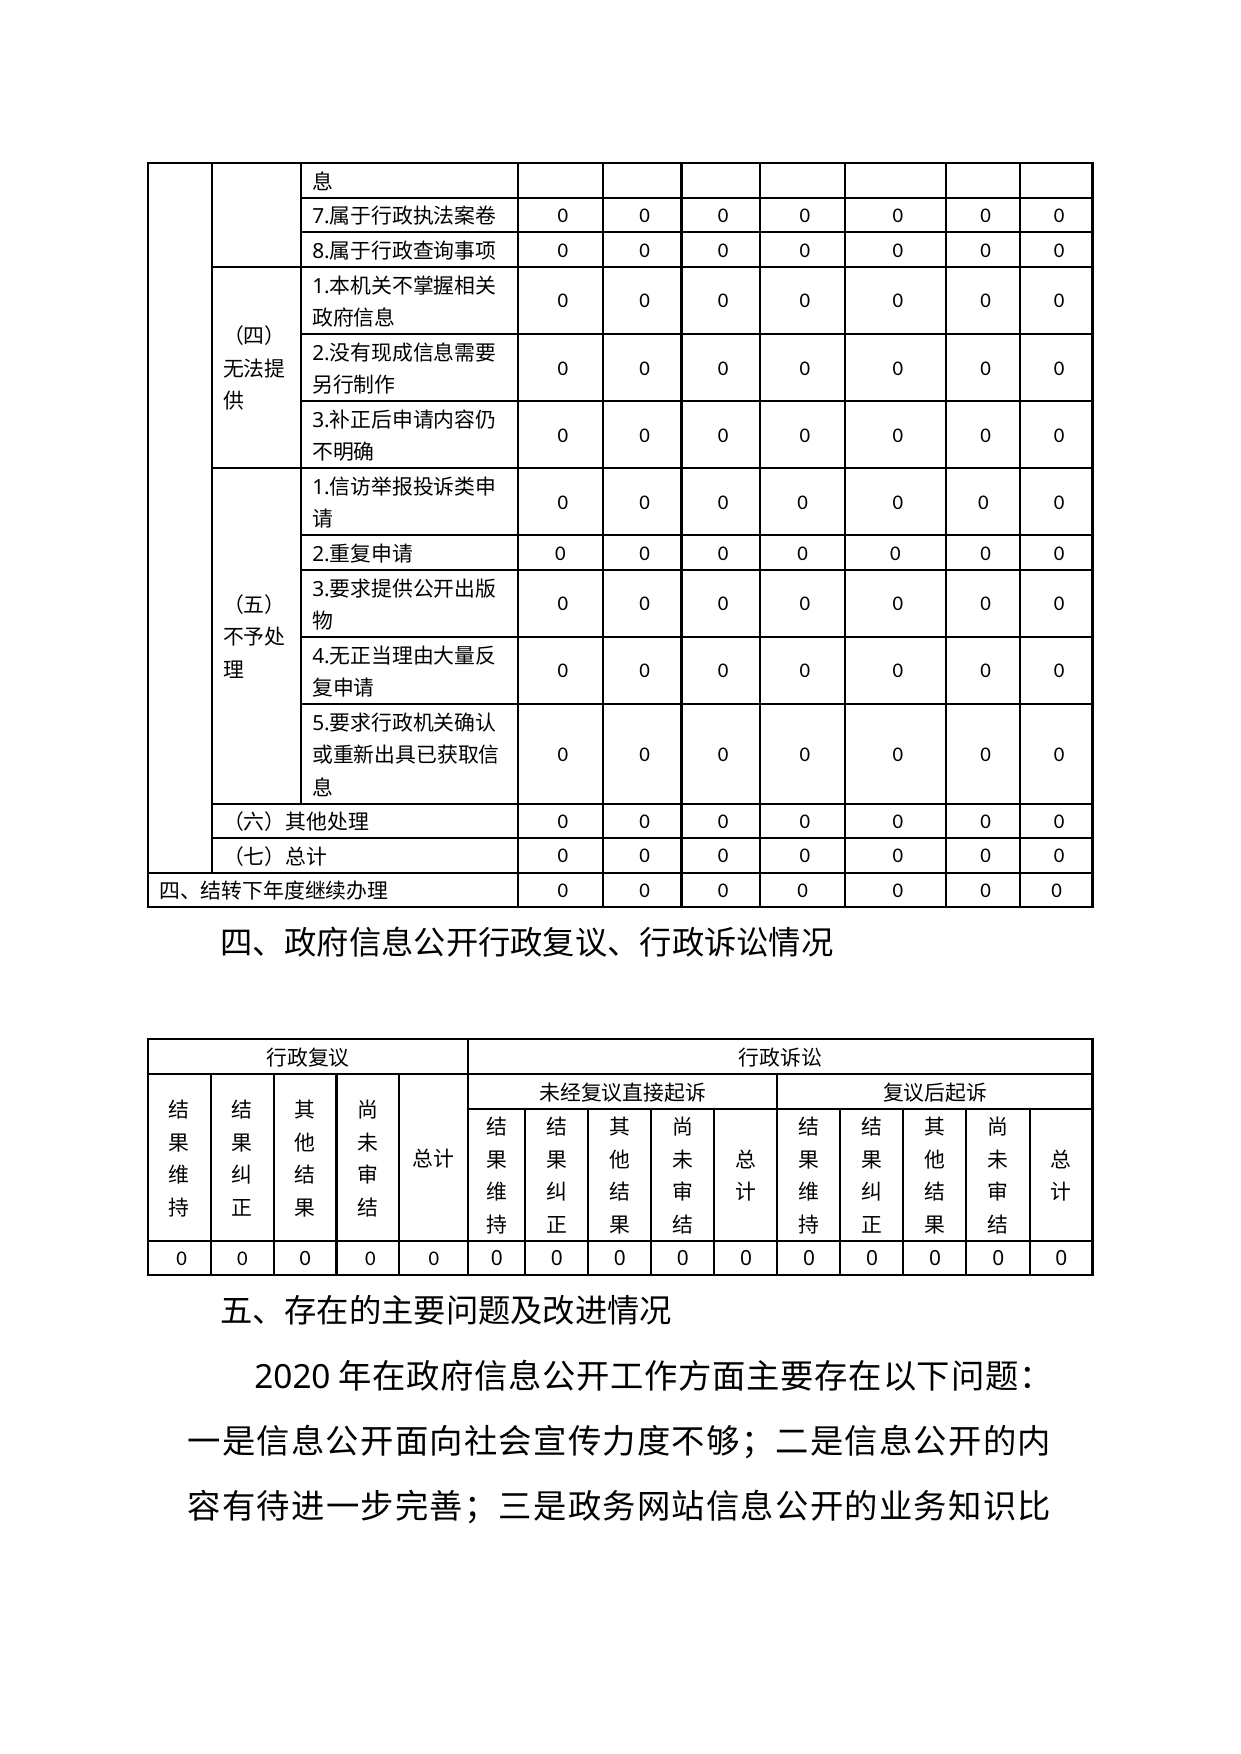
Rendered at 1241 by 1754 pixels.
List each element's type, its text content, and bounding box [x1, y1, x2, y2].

text 五、存在的主要问题及改进情况 [187, 1276, 1053, 1341]
table_cell 0 [1021, 164, 1091, 197]
table_cell （五）不予处理 [213, 469, 300, 802]
table_cell 0 [1021, 705, 1091, 802]
table_cell 0 [604, 536, 680, 569]
table_cell 0 [149, 1242, 210, 1274]
table_cell 结果维持 [149, 1075, 210, 1239]
table_cell 复议后起诉 [778, 1075, 1091, 1107]
table_cell 0 [519, 805, 602, 837]
table_cell 0 [846, 164, 945, 197]
table_cell 其他结果 [589, 1110, 650, 1239]
table_cell 0 [683, 536, 759, 569]
table_cell 0 [947, 268, 1019, 333]
table_cell 4.无正当理由大量反复申请 [302, 638, 517, 703]
table_cell 0 [846, 705, 945, 802]
table_cell 0 [519, 164, 602, 197]
table_cell 0 [683, 571, 759, 636]
table_cell 0 [589, 1242, 650, 1274]
table_cell 0 [846, 839, 945, 872]
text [187, 1341, 1053, 1536]
table_cell 0 [519, 469, 602, 534]
table_cell 0 [604, 571, 680, 636]
table_cell 结果纠正 [841, 1110, 902, 1239]
table_cell 0 [947, 536, 1019, 569]
table_cell 0 [846, 874, 945, 906]
table_cell 0 [761, 199, 844, 231]
table_cell 0 [947, 199, 1019, 231]
table_cell 总计 [400, 1075, 467, 1239]
table_cell 0 [604, 469, 680, 534]
table_cell 0 [338, 1242, 398, 1274]
table_cell 0 [761, 536, 844, 569]
table_cell 0 [604, 164, 680, 197]
table_cell 0 [604, 874, 680, 906]
table_cell 总计 [715, 1110, 776, 1239]
table_cell 0 [683, 402, 759, 467]
table_cell 0 [761, 335, 844, 400]
table_cell 0 [519, 536, 602, 569]
table_cell 0 [519, 199, 602, 231]
table_cell 7.属于行政执法案卷 [302, 199, 517, 231]
table_cell 0 [947, 469, 1019, 534]
table_cell 0 [519, 705, 602, 802]
table_cell 尚未审结 [652, 1110, 713, 1239]
table_cell 0 [1021, 805, 1091, 837]
table_cell 0 [1031, 1242, 1091, 1274]
table_cell 0 [947, 335, 1019, 400]
table_cell （七）总计 [213, 839, 517, 872]
table_cell 0 [683, 638, 759, 703]
table_cell 0 [526, 1242, 587, 1274]
table_cell 结果纠正 [526, 1110, 587, 1239]
table_cell 0 [1021, 536, 1091, 569]
table_cell 0 [519, 571, 602, 636]
table_cell 0 [1021, 469, 1091, 534]
table_cell 6.属于四类过程性信息 [302, 164, 517, 197]
table_cell 0 [1021, 402, 1091, 467]
table_cell 0 [846, 536, 945, 569]
table_cell 0 [212, 1242, 273, 1274]
table_cell 0 [947, 164, 1019, 197]
table_cell 0 [846, 638, 945, 703]
table_cell 3.要求提供公开出版物 [302, 571, 517, 636]
table_cell 0 [947, 805, 1019, 837]
table_cell 0 [652, 1242, 713, 1274]
table_cell 0 [947, 571, 1019, 636]
table_cell 1.信访举报投诉类申请 [302, 469, 517, 534]
table_cell 2.没有现成信息需要另行制作 [302, 335, 517, 400]
table_cell 0 [947, 839, 1019, 872]
table_cell 结果维持 [778, 1110, 839, 1239]
table_cell 0 [846, 571, 945, 636]
table_cell 0 [683, 805, 759, 837]
table_cell 0 [841, 1242, 902, 1274]
table_cell 0 [947, 705, 1019, 802]
table_cell 0 [761, 233, 844, 266]
table_cell 0 [846, 233, 945, 266]
table_cell 0 [519, 335, 602, 400]
table_cell 0 [761, 705, 844, 802]
table_cell 0 [778, 1242, 839, 1274]
table_cell 0 [519, 839, 602, 872]
table_cell 0 [519, 268, 602, 333]
table_cell 0 [761, 164, 844, 197]
table_cell 0 [604, 268, 680, 333]
table_cell 0 [761, 268, 844, 333]
table_cell 0 [1021, 874, 1091, 906]
table_cell 2.重复申请 [302, 536, 517, 569]
table_cell 其他结果 [904, 1110, 965, 1239]
table_cell 0 [604, 402, 680, 467]
table_cell 0 [604, 805, 680, 837]
table_cell 0 [761, 805, 844, 837]
table_cell 结果维持 [469, 1110, 524, 1239]
table_cell 其他结果 [275, 1075, 335, 1239]
table_cell 0 [469, 1242, 524, 1274]
table_cell 0 [683, 839, 759, 872]
table_cell 0 [846, 335, 945, 400]
table_cell 0 [947, 233, 1019, 266]
table_cell 四、结转下年度继续办理 [149, 874, 517, 906]
table_cell 0 [715, 1242, 776, 1274]
table_cell （六）其他处理 [213, 805, 517, 837]
table_cell 0 [400, 1242, 467, 1274]
table_cell 0 [1021, 233, 1091, 266]
table_cell 0 [604, 233, 680, 266]
table_cell 0 [1021, 839, 1091, 872]
table_cell 5.要求行政机关确认或重新出具已获取信息 [302, 705, 517, 802]
table_cell 0 [904, 1242, 965, 1274]
table_cell 未经复议直接起诉 [469, 1075, 776, 1107]
table_cell 0 [683, 705, 759, 802]
table_cell 0 [761, 402, 844, 467]
table_cell 0 [947, 402, 1019, 467]
table_cell 3.补正后申请内容仍不明确 [302, 402, 517, 467]
table_header 行政诉讼 [469, 1040, 1091, 1073]
table_cell （四）无法提供 [213, 268, 300, 467]
table_cell 0 [683, 199, 759, 231]
table_cell 0 [846, 469, 945, 534]
table_cell 0 [683, 233, 759, 266]
table_cell 0 [519, 402, 602, 467]
table_cell 8.属于行政查询事项 [302, 233, 517, 266]
table_cell 0 [519, 638, 602, 703]
table_cell 总计 [1031, 1110, 1091, 1239]
table_cell 0 [604, 335, 680, 400]
table_cell 0 [761, 839, 844, 872]
table_cell 0 [761, 874, 844, 906]
list 四、政府信息公开行政复议、行政诉讼情况 [187, 908, 1053, 973]
table_cell 0 [683, 874, 759, 906]
table_cell 0 [275, 1242, 335, 1274]
table_cell 0 [683, 335, 759, 400]
table_cell 0 [947, 638, 1019, 703]
table_cell 尚未审结 [338, 1075, 398, 1239]
table_cell 0 [846, 268, 945, 333]
table_cell 0 [604, 705, 680, 802]
table_cell 尚未审结 [967, 1110, 1029, 1239]
table_cell 0 [1021, 268, 1091, 333]
table_cell 0 [947, 874, 1019, 906]
table_cell 0 [1021, 571, 1091, 636]
table_cell 0 [846, 805, 945, 837]
table_cell 0 [683, 469, 759, 534]
table_cell 0 [519, 233, 602, 266]
table_cell 0 [1021, 199, 1091, 231]
table_header 行政复议 [149, 1040, 467, 1073]
table_cell 0 [967, 1242, 1029, 1274]
table_cell 0 [683, 164, 759, 197]
table_cell 1.本机关不掌握相关政府信息 [302, 268, 517, 333]
table_cell 0 [761, 571, 844, 636]
table_cell 0 [1021, 335, 1091, 400]
table_cell 0 [846, 199, 945, 231]
table_cell 结果纠正 [212, 1075, 273, 1239]
table_cell 0 [683, 268, 759, 333]
table_cell 0 [604, 638, 680, 703]
table_cell 0 [846, 402, 945, 467]
table_cell 0 [519, 874, 602, 906]
table_cell 0 [761, 469, 844, 534]
table_cell 0 [1021, 638, 1091, 703]
table_cell 0 [604, 839, 680, 872]
table_cell 0 [761, 638, 844, 703]
table_cell 0 [604, 199, 680, 231]
